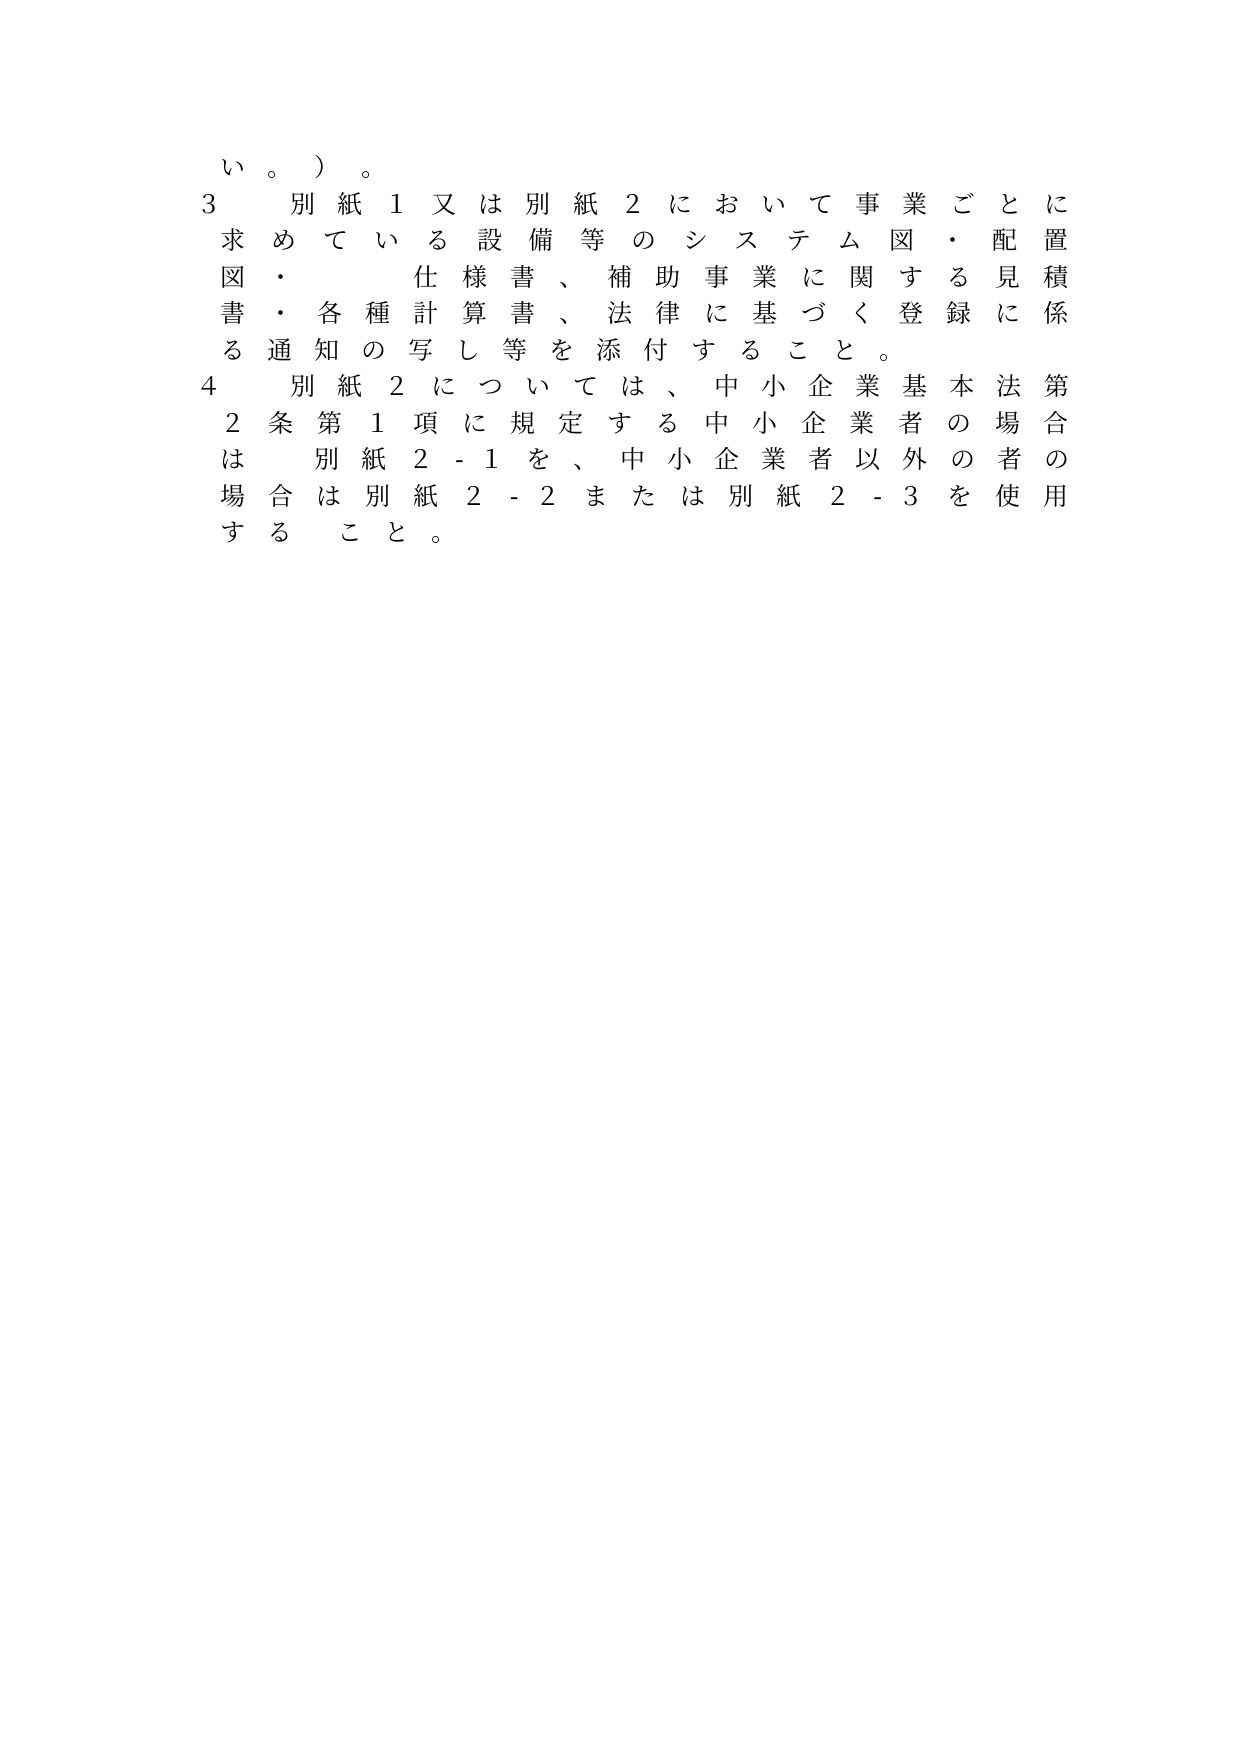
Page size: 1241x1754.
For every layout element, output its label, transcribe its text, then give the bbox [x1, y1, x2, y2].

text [149, 148, 1091, 184]
text ３ 別紙１又は別紙２において事業ごとに求めている設備等のシステム図・配置図・ 仕様書、補助事業に関する見積書・各種計算書、法律に基づく登録に係る通知の写し等を添付すること。 [149, 184, 1091, 367]
text ４ 別紙２については、中小企業基本法第２条第１項に規定する中小企業者の場合は 別紙２-１を、中小企業者以外の者の場合は別紙２-２または別紙２-３を使用する こと。 [149, 367, 1091, 549]
